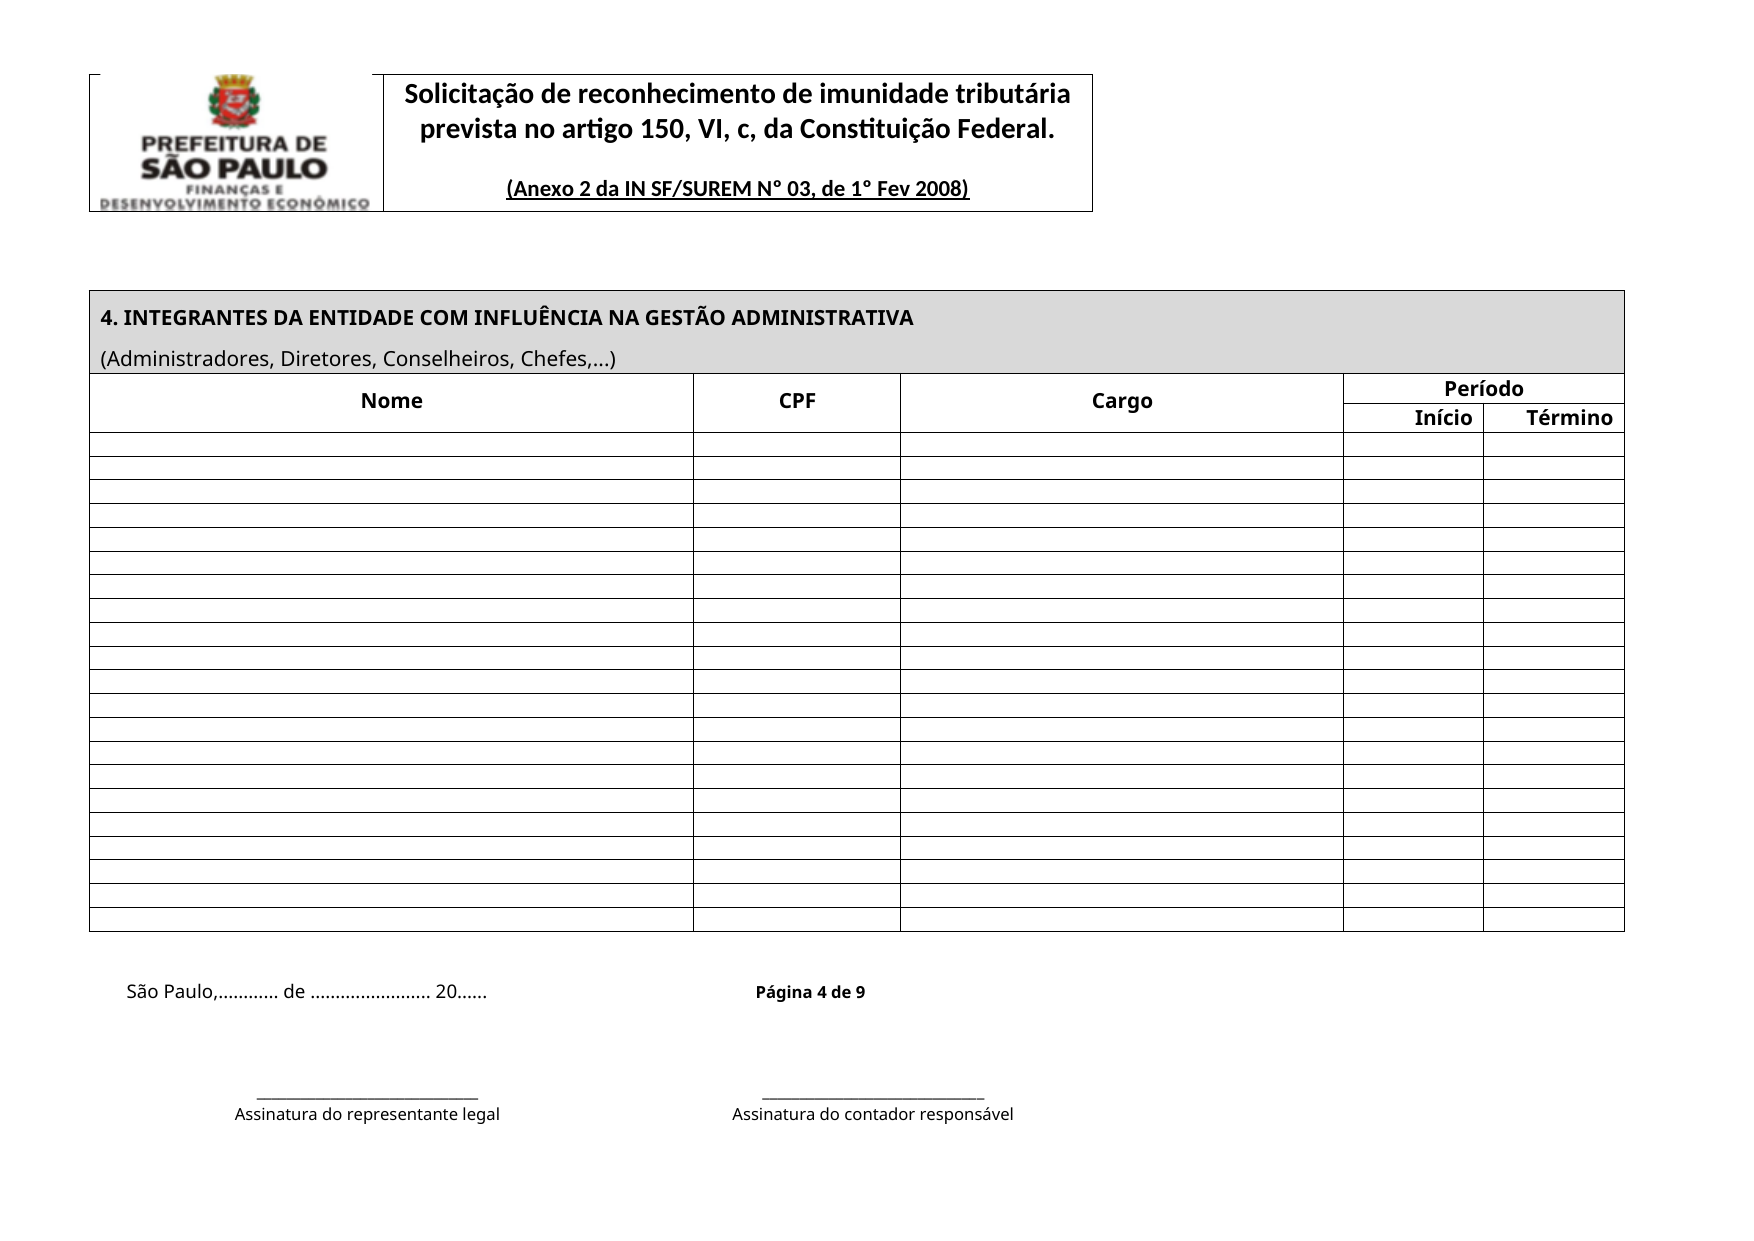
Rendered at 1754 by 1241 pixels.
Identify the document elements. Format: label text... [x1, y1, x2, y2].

table_header 4. INTEGRANTES DA ENTIDADE COM INFLUÊNCIA NA GESTÃO ADMINISTRATIVA (Administradores, Diretores, Conselheiros, Chefes,...) [90, 291, 1624, 373]
table_cell [901, 670, 1343, 693]
table_cell [901, 860, 1343, 883]
table_cell [901, 623, 1343, 646]
table_cell [90, 528, 693, 551]
table_cell [1344, 575, 1483, 598]
table_cell [694, 575, 900, 598]
table_cell [1344, 647, 1483, 669]
table_cell [90, 884, 693, 907]
table_cell [901, 813, 1343, 836]
table_cell [90, 694, 693, 717]
table_cell [694, 813, 900, 836]
table_cell [90, 575, 693, 598]
table_cell [1344, 742, 1483, 764]
table_cell [901, 599, 1343, 622]
table_cell [694, 504, 900, 527]
table_cell [1344, 457, 1483, 479]
table_cell [694, 908, 900, 931]
table_cell [901, 433, 1343, 456]
table_cell [901, 647, 1343, 669]
table_cell [90, 433, 693, 456]
table_cell [90, 718, 693, 741]
table_cell [1344, 599, 1483, 622]
table_cell [90, 457, 693, 479]
table_cell [1484, 599, 1624, 622]
table_cell [694, 694, 900, 717]
table_cell [1344, 718, 1483, 741]
table_cell [1484, 575, 1624, 598]
table_cell [90, 813, 693, 836]
table_cell [694, 670, 900, 693]
table_cell [90, 860, 693, 883]
table_cell [901, 908, 1343, 931]
table_cell [901, 694, 1343, 717]
table_cell [1484, 765, 1624, 788]
table_cell [1484, 837, 1624, 859]
table_cell [901, 742, 1343, 764]
table_cell [694, 837, 900, 859]
table_cell Período [1344, 374, 1624, 402]
table_cell [694, 528, 900, 551]
table_cell [1484, 433, 1624, 456]
table_cell [901, 718, 1343, 741]
table_cell [1344, 552, 1483, 574]
table_cell CPF [694, 374, 900, 432]
table_cell [1484, 813, 1624, 836]
table_cell Nome [90, 374, 693, 432]
table_cell [1484, 552, 1624, 574]
table_cell Início [1344, 404, 1483, 432]
table_cell [901, 480, 1343, 503]
table_cell [90, 670, 693, 693]
table_cell [901, 837, 1343, 859]
table_cell [1344, 884, 1483, 907]
table_cell [1344, 908, 1483, 931]
table_cell [901, 575, 1343, 598]
table_cell Cargo [901, 374, 1343, 432]
table_cell [1484, 670, 1624, 693]
table_cell [1344, 789, 1483, 812]
table_cell [1344, 837, 1483, 859]
table_cell [694, 433, 900, 456]
table_cell [901, 789, 1343, 812]
table_cell [694, 884, 900, 907]
table_cell [694, 718, 900, 741]
table_cell [90, 599, 693, 622]
table_cell [1484, 457, 1624, 479]
table_cell [90, 647, 693, 669]
table_cell [694, 742, 900, 764]
table_cell [1484, 789, 1624, 812]
table_cell [901, 528, 1343, 551]
table_cell [1344, 480, 1483, 503]
table_cell [1344, 765, 1483, 788]
table_cell [90, 789, 693, 812]
picture [100, 74, 373, 211]
table_cell [1484, 718, 1624, 741]
table_cell [1344, 623, 1483, 646]
table_cell [694, 765, 900, 788]
table_cell [694, 623, 900, 646]
table_cell [694, 552, 900, 574]
table_cell [1344, 504, 1483, 527]
table_cell [1484, 647, 1624, 669]
table_cell [1484, 480, 1624, 503]
table_cell [90, 623, 693, 646]
table_cell [901, 504, 1343, 527]
table_cell [1484, 694, 1624, 717]
table_cell [694, 647, 900, 669]
table_cell [694, 860, 900, 883]
table_cell [1484, 528, 1624, 551]
table_cell [1484, 908, 1624, 931]
table_cell [1344, 813, 1483, 836]
table_cell [90, 908, 693, 931]
table_cell [901, 765, 1343, 788]
table_cell Término [1484, 404, 1624, 432]
table_cell [1344, 433, 1483, 456]
table_cell [90, 742, 693, 764]
table_cell [694, 599, 900, 622]
table_cell [1484, 623, 1624, 646]
table_cell [694, 789, 900, 812]
table_cell [90, 837, 693, 859]
table_cell [694, 457, 900, 479]
table_cell [901, 552, 1343, 574]
table_cell [901, 884, 1343, 907]
table_cell [694, 480, 900, 503]
table_cell [1344, 670, 1483, 693]
table_cell [90, 765, 693, 788]
table_cell [1484, 884, 1624, 907]
table_cell [1484, 742, 1624, 764]
table_cell [1484, 860, 1624, 883]
table_cell [1344, 694, 1483, 717]
table_cell [90, 480, 693, 503]
table_cell [1484, 504, 1624, 527]
table_cell [90, 552, 693, 574]
table_cell [90, 504, 693, 527]
table_cell [1344, 860, 1483, 883]
table_cell [901, 457, 1343, 479]
table_cell [1344, 528, 1483, 551]
